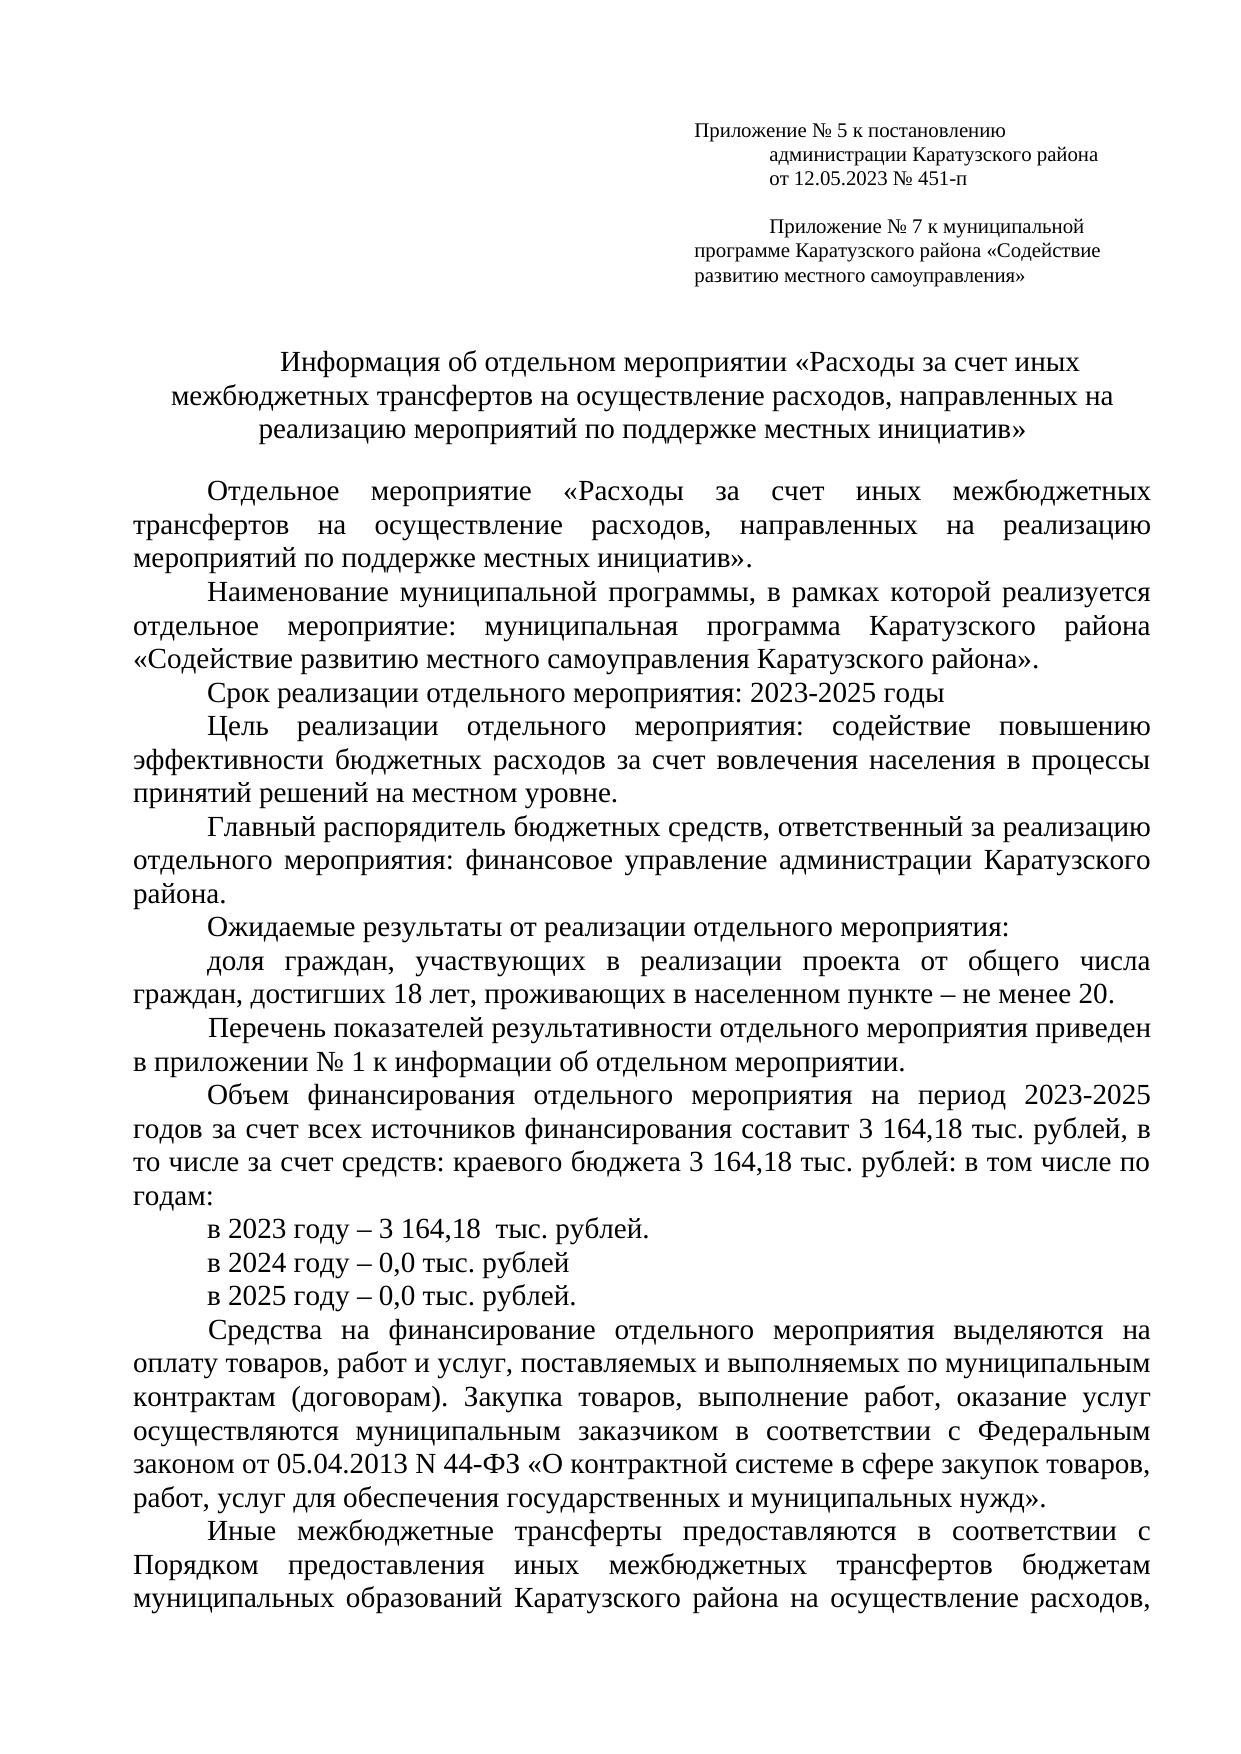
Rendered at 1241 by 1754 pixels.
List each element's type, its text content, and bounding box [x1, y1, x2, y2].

text Ожидаемые результаты от реализации отдельного мероприятия: [133, 909, 1152, 943]
text Перечень показателей результативности отдельного мероприятия приведен в приложении № 1 к информации об отдельном мероприятии. [133, 1010, 1152, 1077]
text Информация об отдельном мероприятии «Расходы за счет иных межбюджетных трансфертов на осуществление расходов, направленных на реализацию мероприятий по поддержке местных инициатив» [133, 344, 1152, 445]
text Наименование муниципальной программы, в рамках которой реализуется отдельное мероприятие: муниципальная программа Каратузского района «Содействие развитию местного самоуправления Каратузского района». [133, 574, 1152, 675]
text Отдельное мероприятие «Расходы за счет иных межбюджетных трансфертов на осуществление расходов, направленных на реализацию мероприятий по поддержке местных инициатив». [133, 473, 1152, 574]
text администрации Каратузского района [694, 142, 1152, 166]
text Приложение № 7 к муниципальной программе Каратузского района «Содействие развитию местного самоуправления» [694, 214, 1152, 287]
text в 2025 году – 0,0 тыс. рублей. [133, 1278, 1152, 1312]
text от 12.05.2023 № 451-п [694, 166, 1152, 190]
text Объем финансирования отдельного мероприятия на период 2023-2025 годов за счет всех источников финансирования составит 3 164,18 тыс. рублей, в то числе за счет средств: краевого бюджета 3 164,18 тыс. рублей: в том числе по годам: [133, 1077, 1152, 1211]
text Главный распорядитель бюджетных средств, ответственный за реализацию отдельного мероприятия: финансовое управление администрации Каратузского района. [133, 809, 1152, 909]
text Цель реализации отдельного мероприятия: содействие повышению эффективности бюджетных расходов за счет вовлечения населения в процессы принятий решений на местном уровне. [133, 708, 1152, 809]
text Срок реализации отдельного мероприятия: 2023-2025 годы [133, 675, 1152, 708]
text в 2023 году – 3 164,18 тыс. рублей. [133, 1211, 1152, 1245]
text Приложение № 5 к постановлению [694, 118, 1152, 142]
text в 2024 году – 0,0 тыс. рублей [133, 1245, 1152, 1278]
text доля граждан, участвующих в реализации проекта от общего числа граждан, достигших 18 лет, проживающих в населенном пункте – не менее 20. [133, 943, 1152, 1010]
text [133, 1513, 1152, 1614]
text Средства на финансирование отдельного мероприятия выделяются на оплату товаров, работ и услуг, поставляемых и выполняемых по муниципальным контрактам (договорам). Закупка товаров, выполнение работ, оказание услуг осуществляются муниципальным заказчиком в соответствии с Федеральным законом от 05.04.2013 N 44-ФЗ «О контрактной системе в сфере закупок товаров, работ, услуг для обеспечения государственных и муниципальных нужд». [133, 1312, 1152, 1513]
